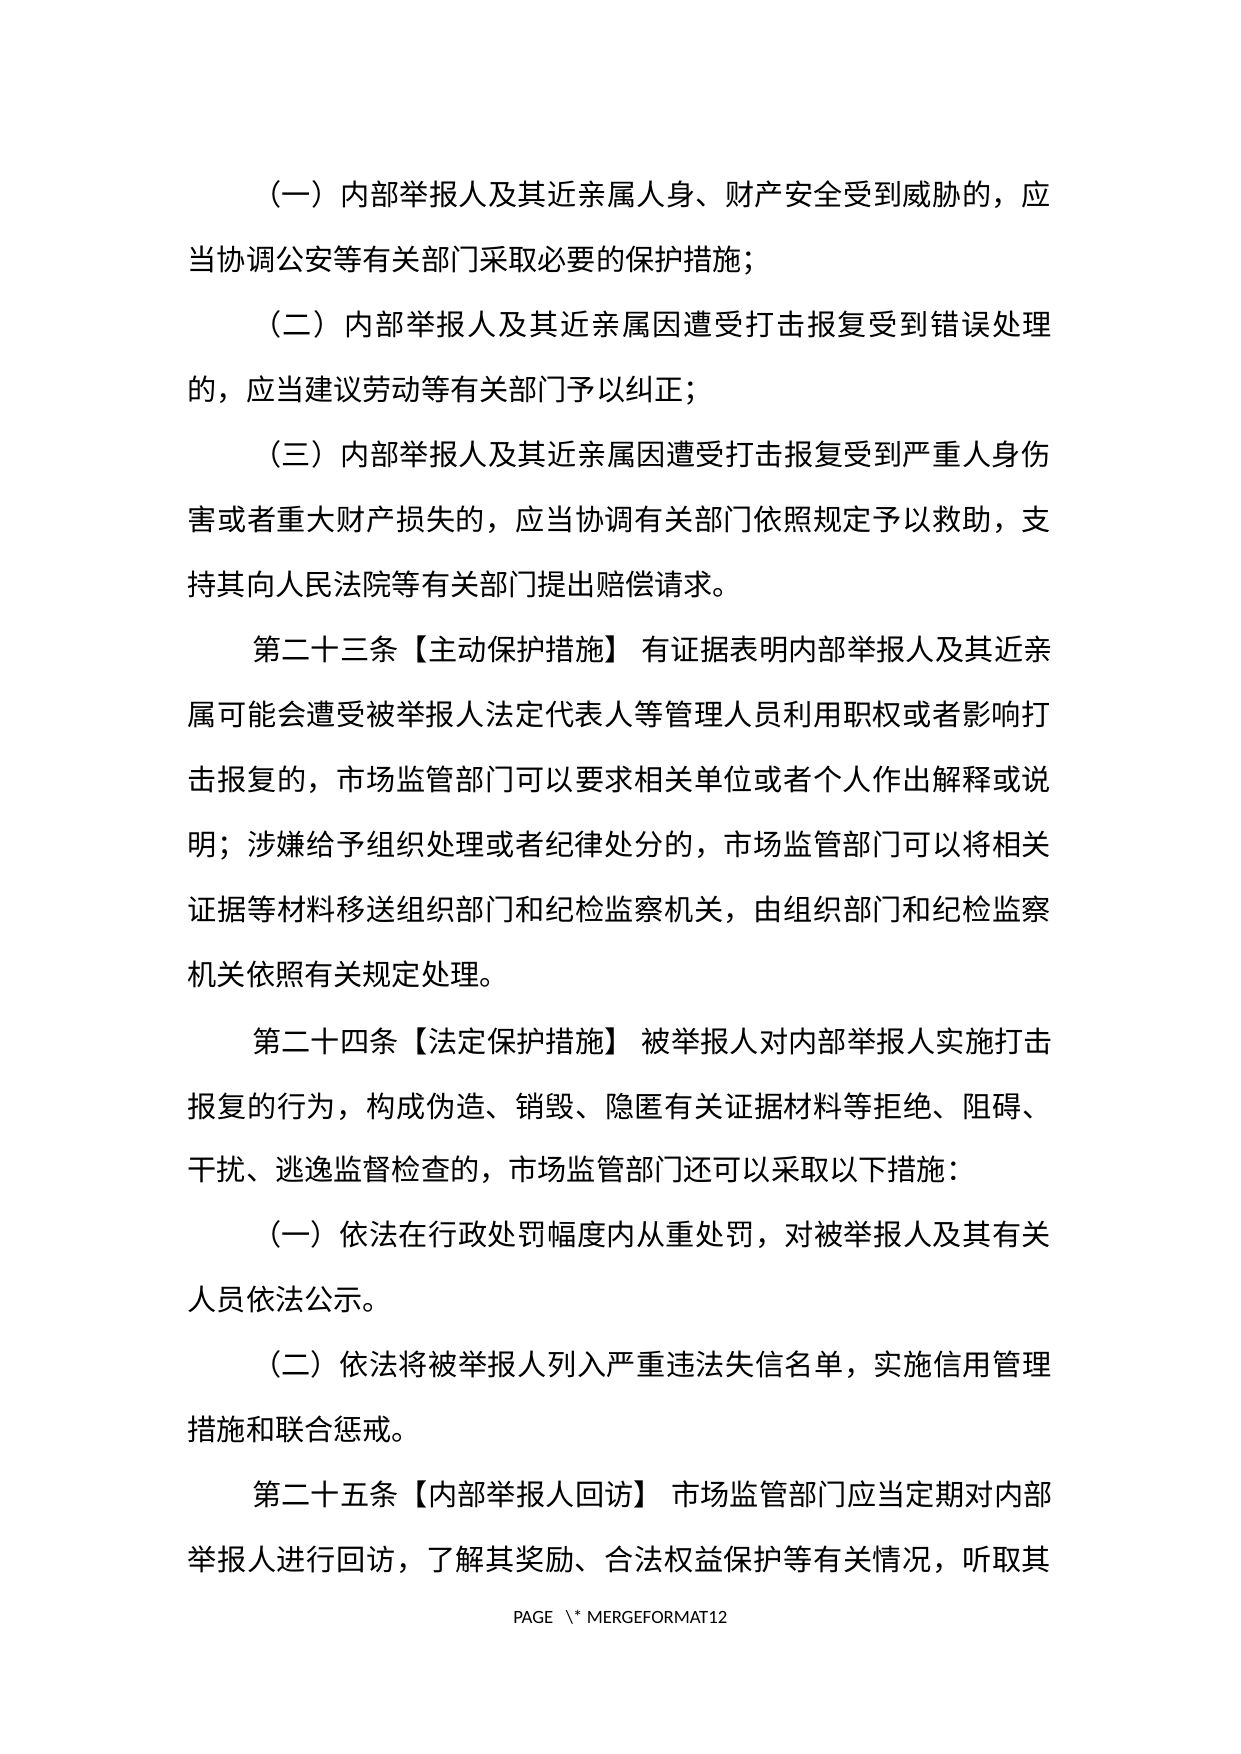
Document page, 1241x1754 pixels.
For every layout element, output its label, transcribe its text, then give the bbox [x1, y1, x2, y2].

list 依法在行政处罚幅度内从重处罚，对被举报人及其有关人员依法公示。 [187, 1202, 1053, 1332]
text 第二十三条【主动保护措施】 有证据表明内部举报人及其近亲属可能会遭受被举报人法定代表人等管理人员利用职权或者影响打击报复的，市场监管部门可以要求相关单位或者个人作出解释或说明；涉嫌给予组织处理或者纪律处分的，市场监管部门可以将相关证据等材料移送组织部门和纪检监察机关，由组织部门和纪检监察机关依照有关规定处理。 [187, 617, 1053, 1007]
text （一）内部举报人及其近亲属人身、财产安全受到威胁的，应当协调公安等有关部门采取必要的保护措施； [187, 162, 1053, 292]
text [187, 1462, 1053, 1592]
list 依法将被举报人列入严重违法失信名单，实施信用管理措施和联合惩戒。 [187, 1332, 1053, 1462]
text （二）内部举报人及其近亲属因遭受打击报复受到错误处理的，应当建议劳动等有关部门予以纠正； [187, 292, 1053, 422]
text （三）内部举报人及其近亲属因遭受打击报复受到严重人身伤害或者重大财产损失的，应当协调有关部门依照规定予以救助，支持其向人民法院等有关部门提出赔偿请求。 [187, 422, 1053, 617]
text 第二十四条【法定保护措施】 被举报人对内部举报人实施打击报复的行为，构成伪造、销毁、隐匿有关证据材料等拒绝、阻碍、干扰、逃逸监督检查的，市场监管部门还可以采取以下措施： [187, 1007, 1053, 1202]
